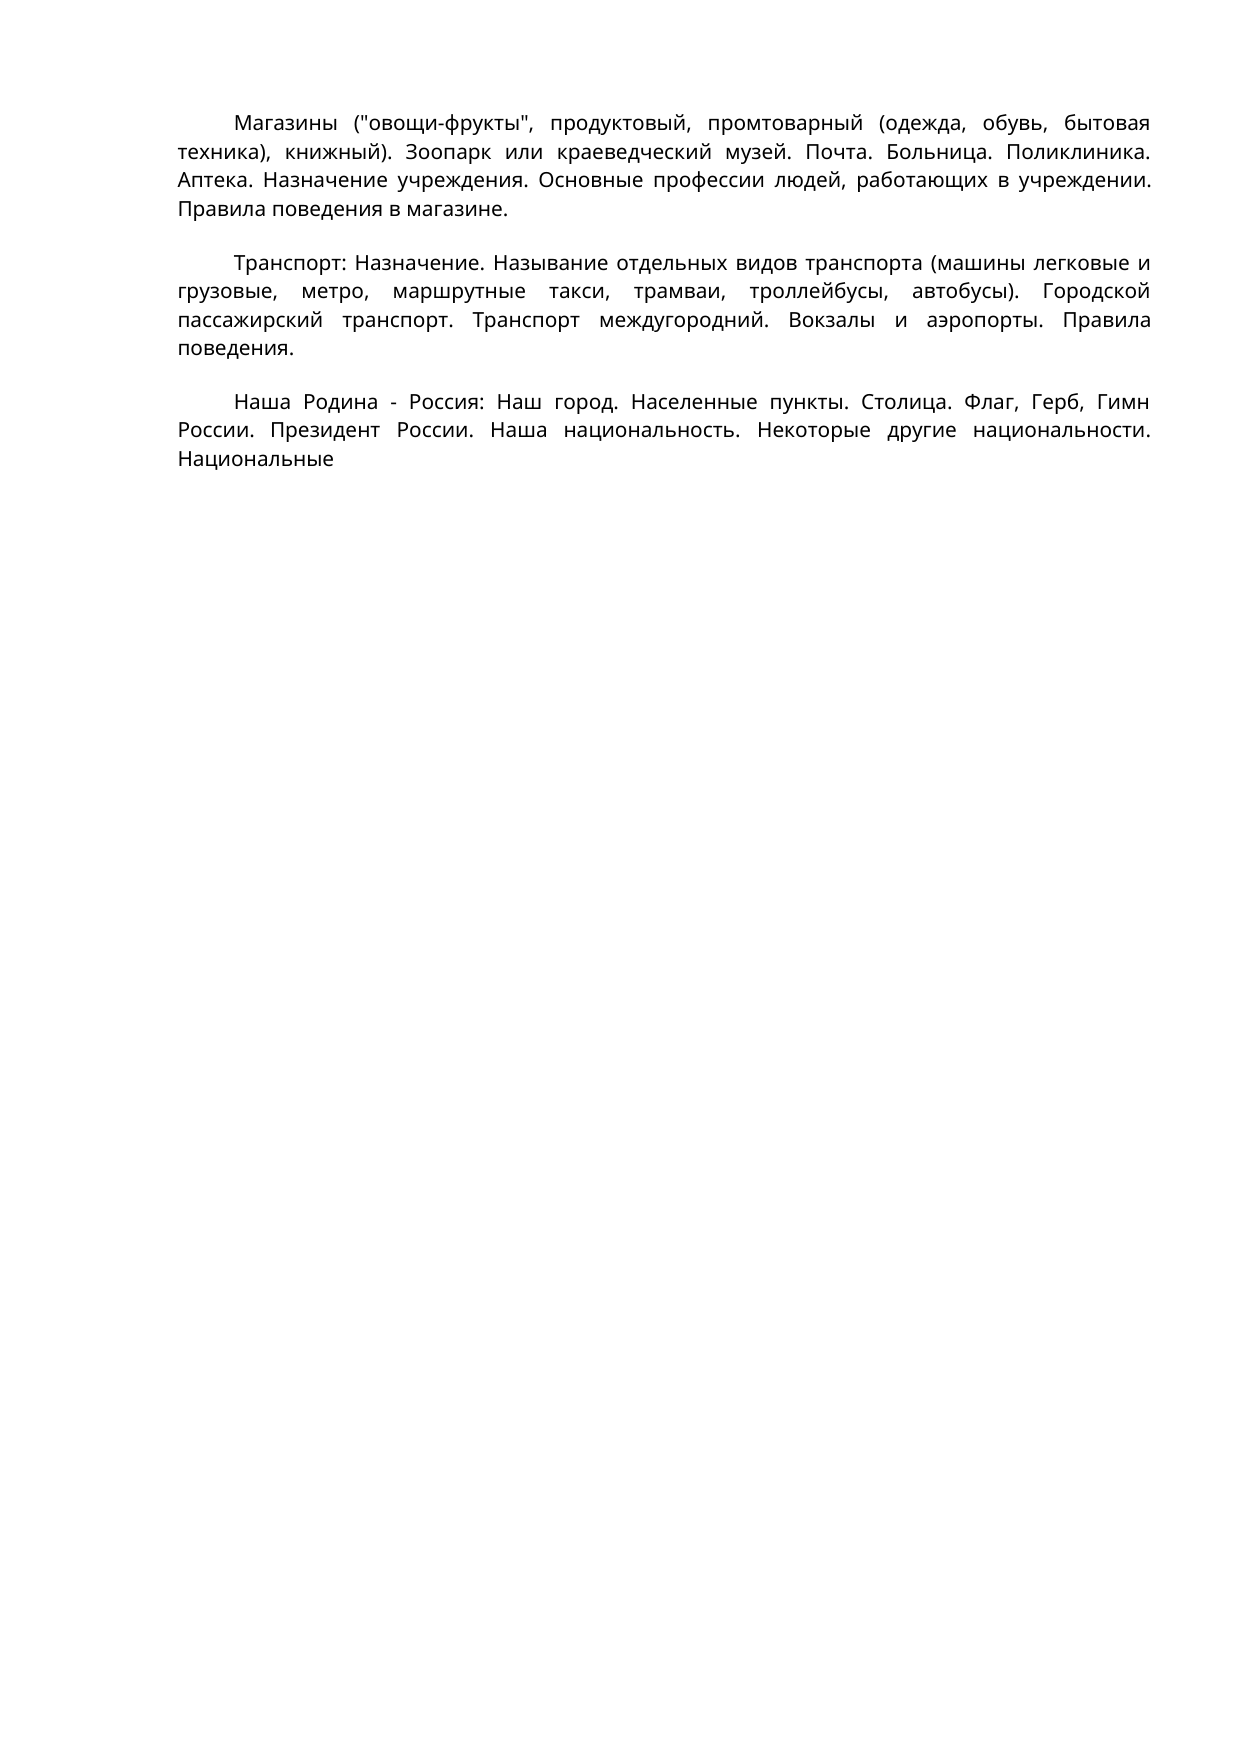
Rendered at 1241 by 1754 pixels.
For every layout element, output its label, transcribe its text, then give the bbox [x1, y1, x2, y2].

text Магазины ("овощи-фрукты", продуктовый, промтоварный (одежда, обувь, бытовая техника), книжный). Зоопарк или краеведческий музей. Почта. Больница. Поликлиника. Аптека. Назначение учреждения. Основные профессии людей, работающих в учреждении. Правила поведения в магазине. [177, 108, 1152, 222]
text Транспорт: Назначение. Называние отдельных видов транспорта (машины легковые и грузовые, метро, маршрутные такси, трамваи, троллейбусы, автобусы). Городской пассажирский транспорт. Транспорт междугородний. Вокзалы и аэропорты. Правила поведения. [177, 248, 1152, 362]
text Наша Родина - Россия: Наш город. Населенные пункты. Столица. Флаг, Герб, Гимн России. Президент России. Наша национальность. Некоторые другие национальности. Национальные [177, 387, 1151, 473]
